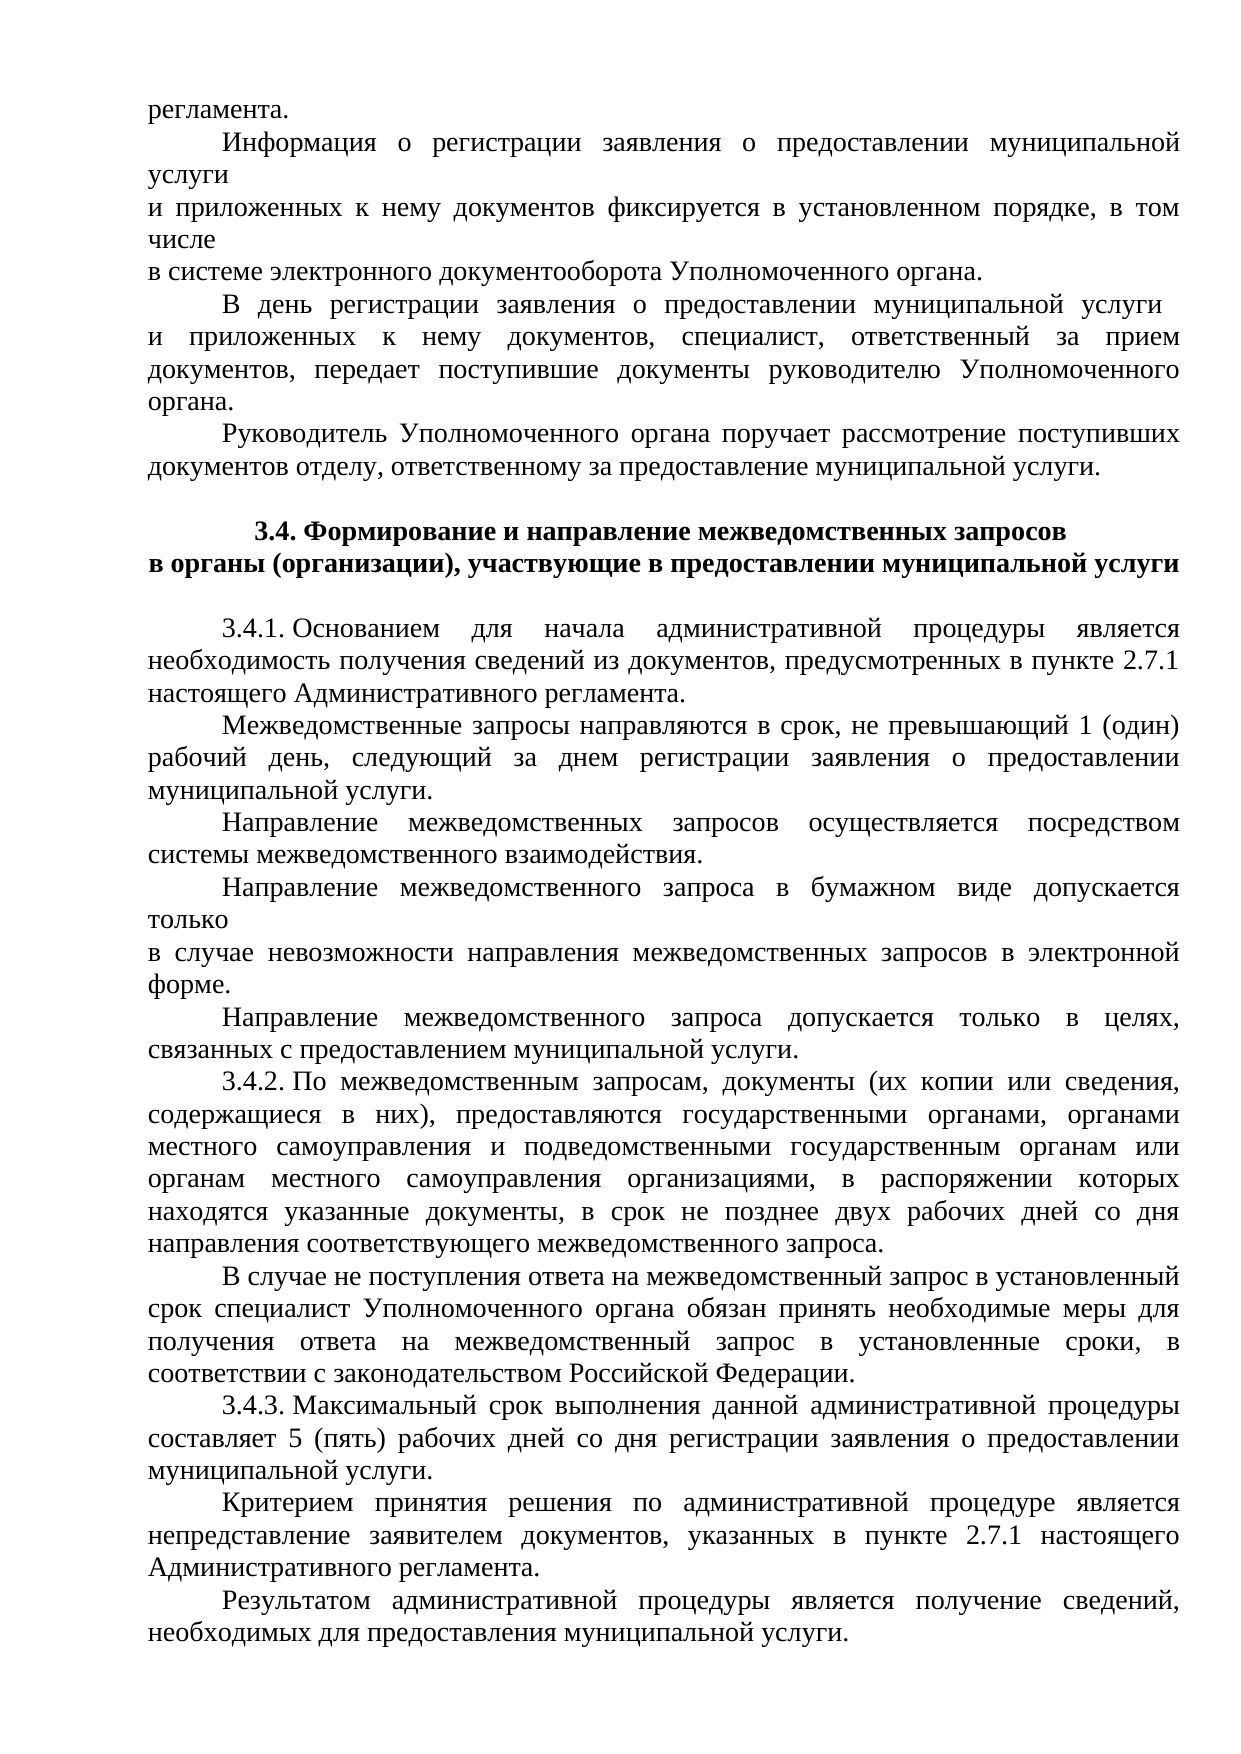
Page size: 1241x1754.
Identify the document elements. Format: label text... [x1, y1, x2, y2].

text 3.4.2. По межведомственным запросам, документы (их копии или сведения, содержащиеся в них), предоставляются государственными органами, органами местного самоуправления и подведомственными государственным органам или органам местного самоуправления организациями, в распоряжении которых находятся указанные документы, в срок не позднее двух рабочих дней со дня направления соответствующего межведомственного запроса. [148, 1064, 1181, 1259]
text 3.4.3. Максимальный срок выполнения данной административной процедуры составляет 5 (пять) рабочих дней со дня регистрации заявления о предоставлении муниципальной услуги. [148, 1388, 1181, 1486]
text В случае не поступления ответа на межведомственный запрос в установленный срок специалист Уполномоченного органа обязан принять необходимые меры для получения ответа на межведомственный запрос в установленные сроки, в соответствии с законодательством Российской Федерации. [148, 1259, 1181, 1388]
text Направление межведомственных запросов осуществляется посредством системы межведомственного взаимодействия. [148, 805, 1181, 870]
text Критерием принятия решения по административной процедуре является непредставление заявителем документов, указанных в пункте 2.7.1 настоящего Административного регламента. [148, 1486, 1181, 1583]
text 3.4. Формирование и направление межведомственных запросов в органы (организации), участвующие в предоставлении муниципальной услуги [148, 514, 1181, 578]
text Результатом административной процедуры является получение сведений, необходимых для предоставления муниципальной услуги. [148, 1583, 1181, 1647]
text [148, 92, 1181, 125]
text Межведомственные запросы направляются в срок, не превышающий 1 (один) рабочий день, следующий за днем регистрации заявления о предоставлении муниципальной услуги. [148, 708, 1181, 805]
text 3.4.1. Основанием для начала административной процедуры является необходимость получения сведений из документов, предусмотренных в пункте 2.7.1 настоящего Административного регламента. [148, 611, 1181, 708]
text В день регистрации заявления о предоставлении муниципальной услуги и приложенных к нему документов, специалист, ответственный за прием документов, передает поступившие документы руководителю Уполномоченного органа. [148, 287, 1181, 416]
text Информация о регистрации заявления о предоставлении муниципальной услуги и приложенных к нему документов фиксируется в установленном порядке, в том числе в системе электронного документооборота Уполномоченного органа. [148, 125, 1181, 287]
text Направление межведомственного запроса допускается только в целях, связанных с предоставлением муниципальной услуги. [148, 999, 1181, 1064]
text Направление межведомственного запроса в бумажном виде допускается только в случае невозможности направления межведомственных запросов в электронной форме. [148, 870, 1181, 999]
text Руководитель Уполномоченного органа поручает рассмотрение поступивших документов отделу, ответственному за предоставление муниципальной услуги. [148, 416, 1181, 481]
